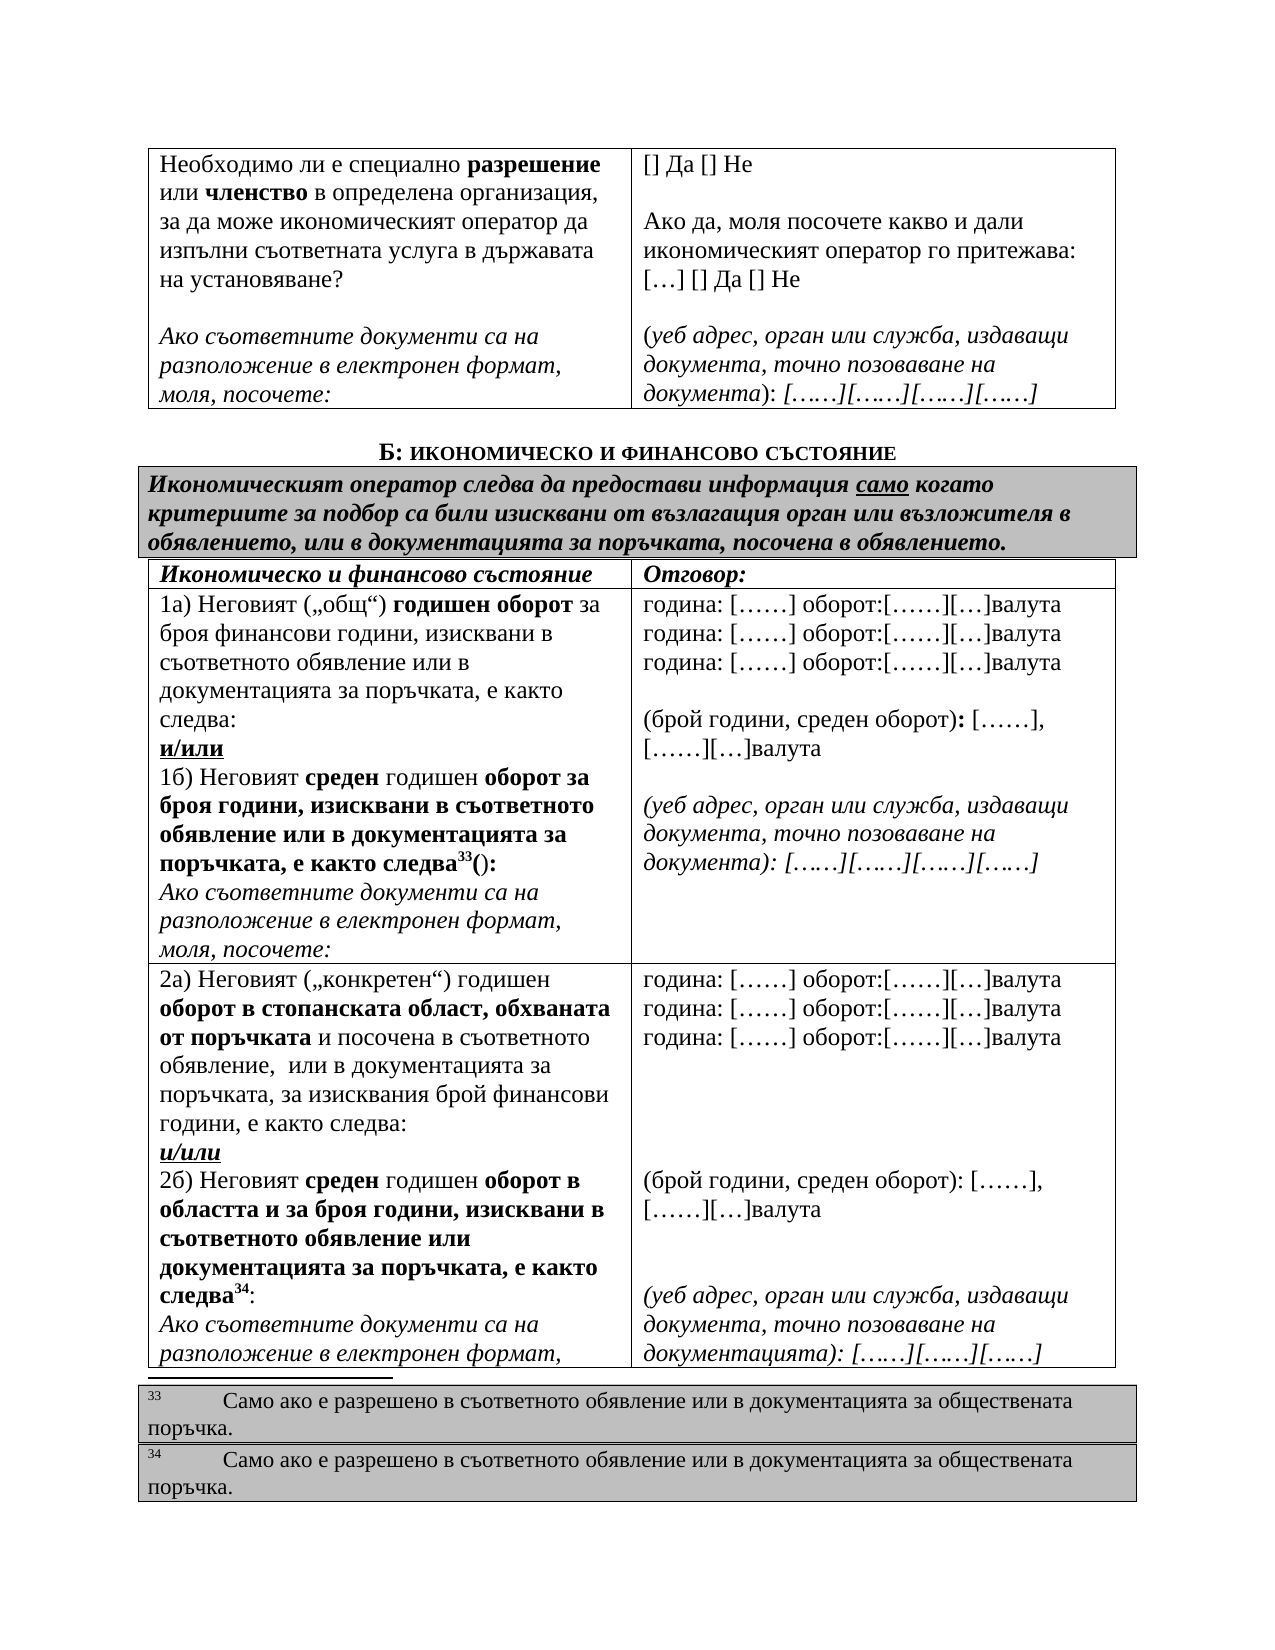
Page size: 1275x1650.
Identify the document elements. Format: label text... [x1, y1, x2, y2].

table_header Отговор: [632, 560, 1115, 588]
table_header Икономическо и финансово състояние [149, 560, 631, 588]
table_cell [149, 964, 631, 1367]
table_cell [632, 149, 1115, 407]
table_cell година: [……] оборот:[……][…]валута година: [……] оборот:[……][…]валута година: [……] оборот:[……][…]валута (брой години, среден оборот): [……],[……][…]валута (уеб адрес, орган или служба, издаващи документа, точно позоваване на документа): [……][……][……][……] [632, 589, 1115, 963]
title Б: икономическо и финансово състояние [148, 437, 1127, 466]
text Икономическият оператор следва да предостави информация само когато критериите за подбор са били изисквани от възлагащия орган или възложителя в обявлението, или в документацията за поръчката, посочена в обявлението. [139, 467, 1136, 557]
table_cell 1а) Неговият („общ“) годишен оборот за броя финансови години, изисквани в съответното обявление или в документацията за поръчката, е както следва: и/или 1б) Неговият среден годишен оборот за броя години, изисквани в съответното обявление или в документацията за поръчката, е както следва(): Ако съответните документи са на разположение в електронен формат, моля, посочете: [149, 589, 631, 963]
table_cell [149, 149, 631, 407]
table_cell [632, 964, 1115, 1367]
